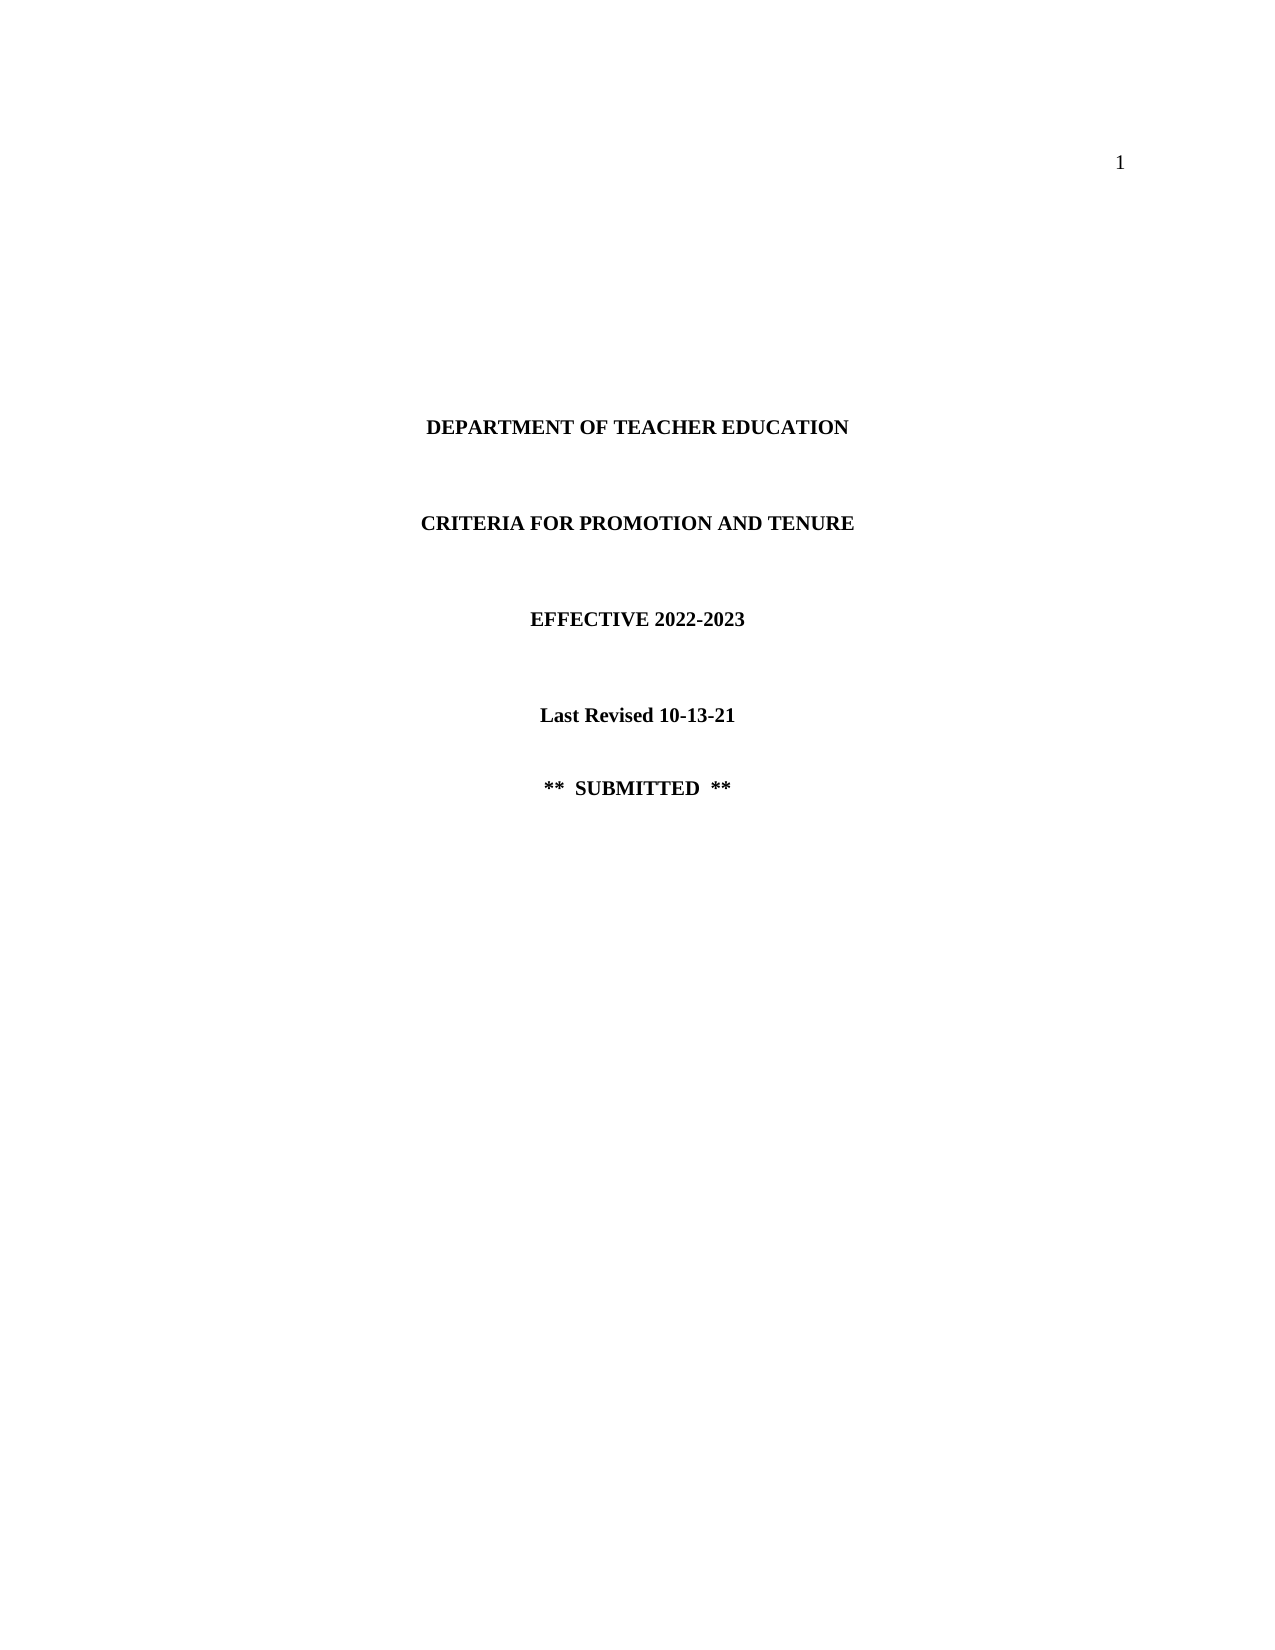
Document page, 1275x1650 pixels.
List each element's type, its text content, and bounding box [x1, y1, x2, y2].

text ** SUBMITTED ** [150, 776, 1125, 800]
text Last Revised 10-13-21 [150, 703, 1125, 727]
text EFFECTIVE 2022-2023 [150, 607, 1125, 631]
text DEPARTMENT OF TEACHER EDUCATION [150, 415, 1125, 439]
text CRITERIA FOR PROMOTION AND TENURE [150, 511, 1125, 535]
